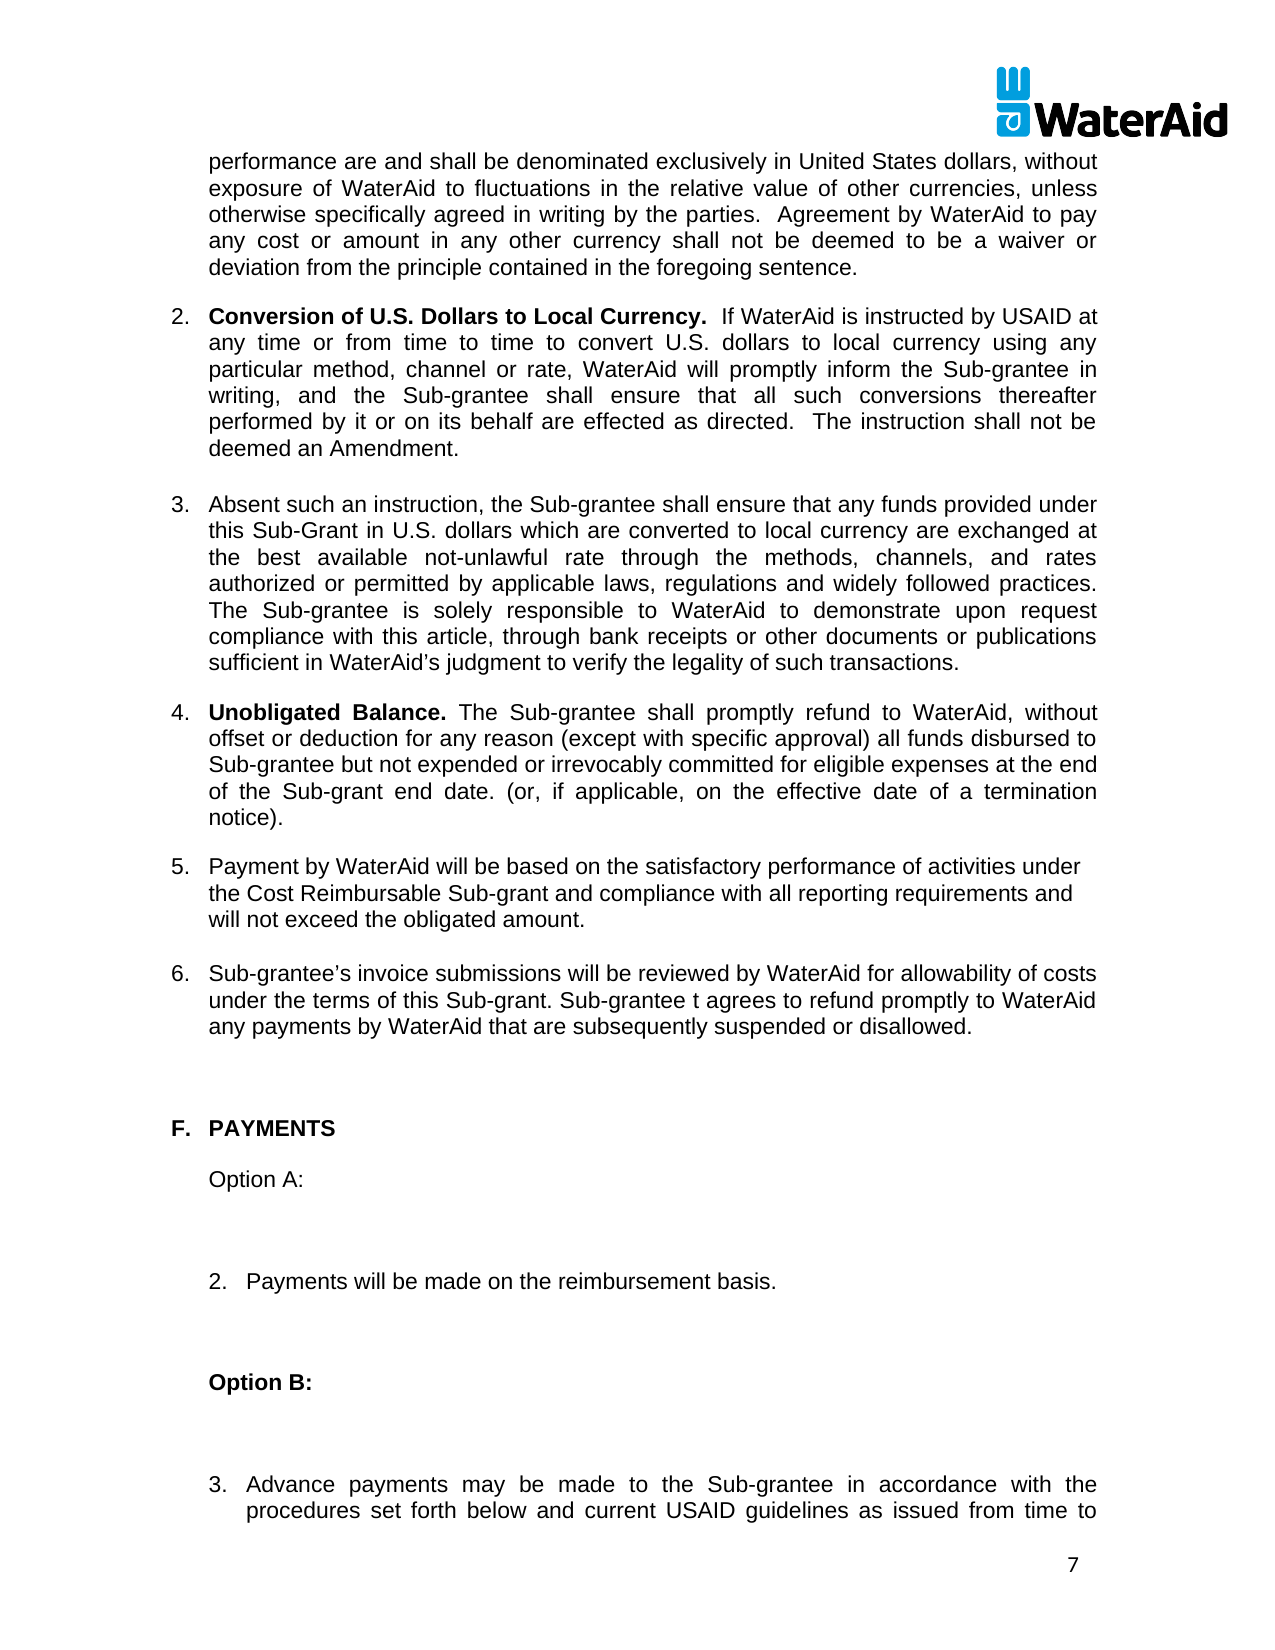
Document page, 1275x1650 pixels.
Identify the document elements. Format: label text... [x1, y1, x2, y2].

text Option A: [208, 1166, 1098, 1192]
list Payment by WaterAid will be based on the satisfactory performance of activities under the Cost Reimbursable Sub-grant and compliance with all reporting requirements and will not exceed the obligated amount. [171, 853, 1098, 960]
list Sub-grantee’s invoice submissions will be reviewed by WaterAid for allowability of costs under the terms of this Sub-grant. Sub-grantee t agrees to refund promptly to WaterAid any payments by WaterAid that are subsequently suspended or disallowed. [171, 960, 1098, 1039]
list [171, 139, 1098, 280]
text Option B: [208, 1368, 1098, 1395]
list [208, 1471, 1098, 1523]
list Unobligated Balance. The Sub-grantee shall promptly refund to WaterAid, without offset or deduction for any reason (except with specific approval) all funds disbursed to Sub-grantee but not expended or irrevocably committed for eligible expenses at the end of the Sub-grant end date. (or, if applicable, on the effective date of a termination notice). [171, 698, 1098, 830]
list Conversion of U.S. Dollars to Local Currency. If WaterAid is instructed by USAID at any time or from time to time to convert U.S. dollars to local currency using any particular method, channel or rate, WaterAid will promptly inform the Sub-grantee in writing, and the Sub-grantee shall ensure that all such conversions thereafter performed by it or on its behalf are effected as directed. The instruction shall not be deemed an Amendment. [171, 303, 1098, 461]
list PAYMENTS [171, 1115, 1098, 1141]
list Absent such an instruction, the Sub-grantee shall ensure that any funds provided under this Sub-Grant in U.S. dollars which are converted to local currency are exchanged at the best available not-unlawful rate through the methods, channels, and rates authorized or permitted by applicable laws, regulations and widely followed practices. The Sub-grantee is solely responsible to WaterAid to demonstrate upon request compliance with this article, through bank receipts or other documents or publications sufficient in WaterAid’s judgment to verify the legality of such transactions. [171, 491, 1098, 676]
picture [985, 53, 1239, 149]
list Payments will be made on the reimbursement basis. [208, 1268, 1098, 1294]
